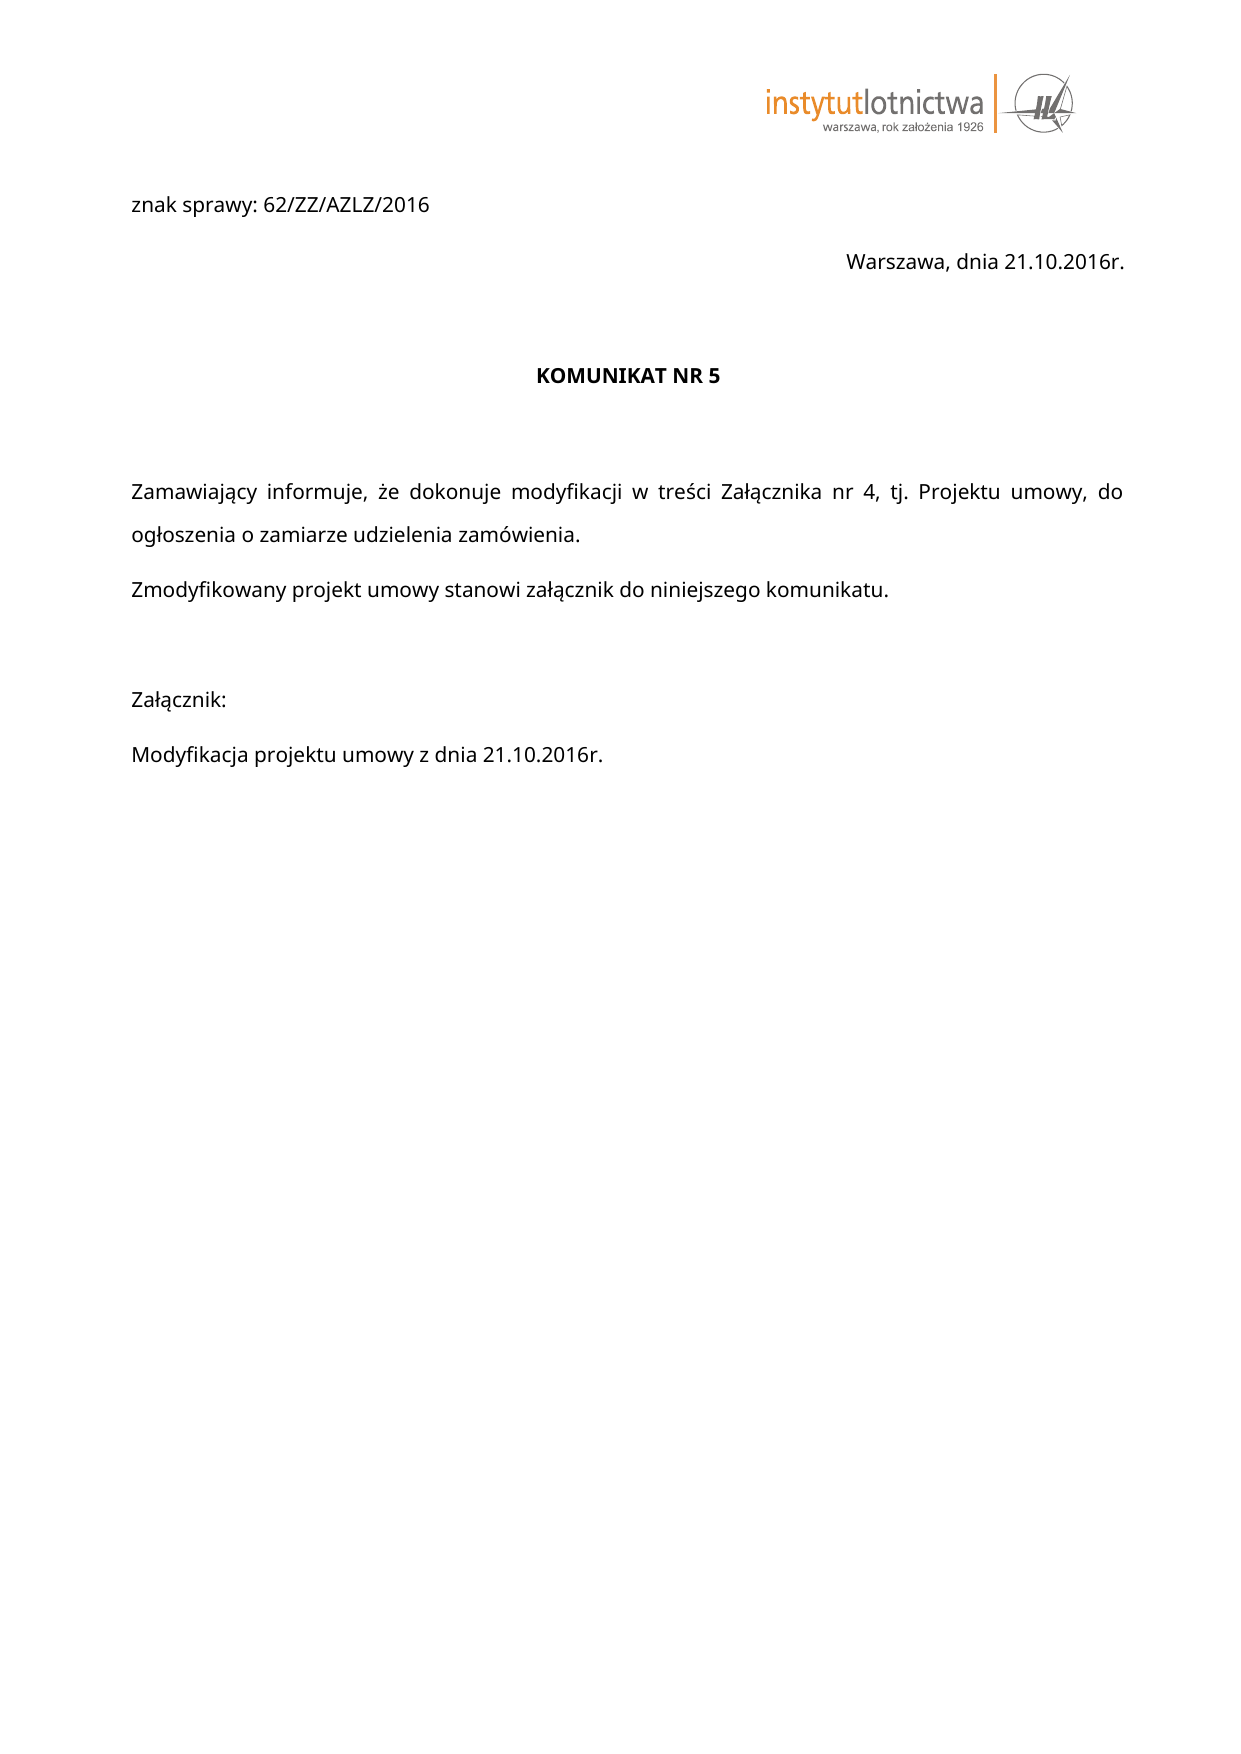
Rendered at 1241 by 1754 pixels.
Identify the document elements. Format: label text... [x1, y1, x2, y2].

text Warszawa, dnia 21.10.2016r. [131, 247, 1125, 276]
text Zmodyfikowany projekt umowy stanowi załącznik do niniejszego komunikatu. [131, 575, 1125, 603]
text Zamawiający informuje, że dokonuje modyfikacji w treści Załącznika nr 4, tj. Projektu umowy, do ogłoszenia o zamiarze udzielenia zamówienia. [131, 477, 1125, 548]
text Załącznik: [131, 685, 1125, 714]
text Modyfikacja projektu umowy z dnia 21.10.2016r. [131, 740, 1125, 769]
text znak sprawy: 62/ZZ/AZLZ/2016 [131, 191, 1125, 219]
text KOMUNIKAT NR 5 [131, 361, 1125, 390]
